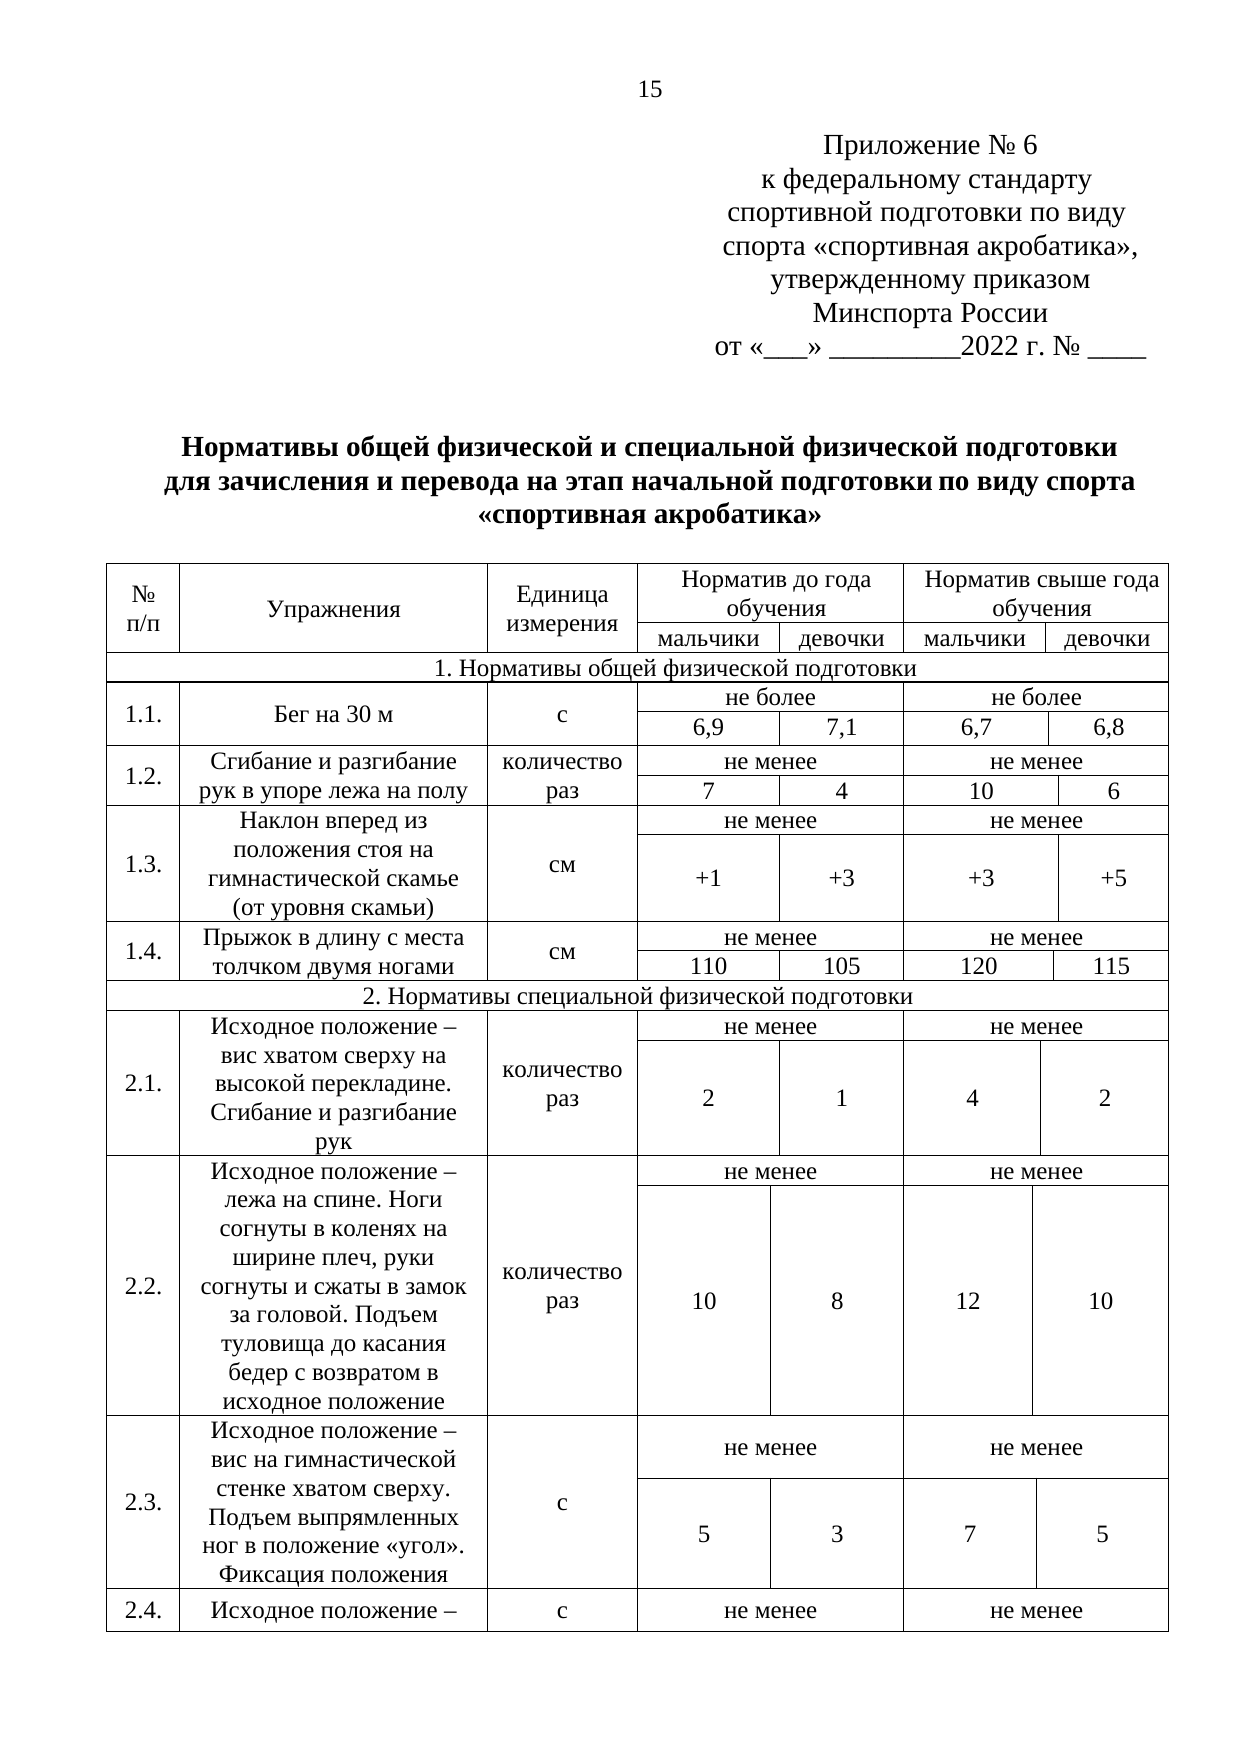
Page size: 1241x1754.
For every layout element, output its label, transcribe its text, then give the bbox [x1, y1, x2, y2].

table_cell 2 [1041, 1041, 1168, 1155]
table_cell 7 [638, 776, 779, 804]
table_cell 8 [771, 1186, 903, 1414]
table_cell 7 [904, 1479, 1036, 1588]
table_cell 6,8 [1049, 712, 1168, 745]
table_cell 1 [780, 1041, 903, 1155]
table_cell см [488, 806, 637, 921]
table_cell количество раз [488, 1011, 637, 1155]
table_header Единица измерения [488, 564, 637, 652]
table_cell Исходное положение – вис на гимнастической стенке хватом сверху. Подъем выпрямленных ног в положение «угол». Фиксация положения [180, 1416, 487, 1588]
table_cell 1.4. [107, 922, 179, 980]
table_cell 7,1 [780, 712, 903, 745]
table_cell Сгибание и разгибание рук в упоре лежа на полу [180, 746, 487, 804]
table_cell 1.3. [107, 806, 179, 921]
table_cell 5 [638, 1479, 770, 1588]
text Нормативы общей физической и специальной физической подготовки для зачисления и перевода на этап начальной подготовки по виду спорта «спортивная акробатика» [118, 429, 1181, 530]
table_cell не менее [638, 1416, 903, 1477]
table_cell 2.4. [107, 1589, 179, 1631]
table_cell не менее [904, 1011, 1168, 1040]
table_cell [180, 1589, 487, 1631]
table_cell 10 [638, 1186, 770, 1414]
table_cell не менее [904, 1156, 1168, 1185]
table_cell с [488, 1589, 637, 1631]
table_cell не менее [638, 806, 903, 834]
table_header Норматив свыше года обучения [904, 564, 1168, 622]
table_cell см [488, 922, 637, 980]
table_cell не менее [638, 746, 903, 775]
table_cell 105 [780, 951, 903, 980]
table_cell не менее [904, 1416, 1168, 1477]
table_cell мальчики [638, 623, 779, 652]
table_cell 2.2. [107, 1156, 179, 1414]
text к федеральному стандарту спортивной подготовки по виду спорта «спортивная акробатика», утвержденному приказом Минспорта России [679, 161, 1181, 328]
table_cell не менее [638, 1589, 903, 1631]
table_cell 1.1. [107, 683, 179, 745]
table_cell девочки [780, 623, 903, 652]
text от «___» _________2022 г. № ____ [679, 328, 1181, 362]
table_cell не менее [904, 1589, 1168, 1631]
table_cell Исходное положение – вис хватом сверху на высокой перекладине. Сгибание и разгибание рук [180, 1011, 487, 1155]
table_cell не менее [638, 1011, 903, 1040]
table_header Норматив до года обучения [638, 564, 903, 622]
table_cell 10 [904, 776, 1058, 804]
table_cell 2. Нормативы специальной физической подготовки [107, 981, 1168, 1010]
table_cell 120 [904, 951, 1053, 980]
table_cell 1.2. [107, 746, 179, 804]
table_cell с [488, 683, 637, 745]
table_cell количество раз [488, 1156, 637, 1414]
table_cell Бег на 30 м [180, 683, 487, 745]
table_cell 10 [1033, 1186, 1168, 1414]
table_cell +1 [638, 835, 779, 921]
table_header Упражнения [180, 564, 487, 652]
table_cell не менее [904, 806, 1168, 834]
table_cell не менее [904, 746, 1168, 775]
table_cell +3 [904, 835, 1058, 921]
table_cell с [488, 1416, 637, 1588]
table_cell 1. Нормативы общей физической подготовки [107, 653, 1168, 681]
table_cell 6 [1059, 776, 1168, 804]
table_cell не менее [904, 922, 1168, 950]
table_cell 3 [771, 1479, 903, 1588]
table_cell 2.3. [107, 1416, 179, 1588]
table_cell не менее [638, 1156, 903, 1185]
table_cell 110 [638, 951, 779, 980]
table_cell Исходное положение – лежа на спине. Ноги согнуты в коленях на ширине плеч, руки согнуты и сжаты в замок за головой. Подъем туловища до касания бедер с возвратом в исходное положение [180, 1156, 487, 1414]
table_cell 6,9 [638, 712, 779, 745]
table_cell 5 [1037, 1479, 1168, 1588]
table_cell 6,7 [904, 712, 1048, 745]
table_cell 115 [1054, 951, 1168, 980]
table_cell Наклон вперед из положения стоя на гимнастической скамье (от уровня скамьи) [180, 806, 487, 921]
table_cell Прыжок в длину с места толчком двумя ногами [180, 922, 487, 980]
table_cell 4 [904, 1041, 1040, 1155]
table_cell не более [638, 683, 903, 711]
table_cell +3 [780, 835, 903, 921]
table_cell девочки [1046, 623, 1168, 652]
table_cell +5 [1059, 835, 1168, 921]
table_cell 2.1. [107, 1011, 179, 1155]
table_cell не менее [638, 922, 903, 950]
table_cell не более [904, 683, 1168, 711]
table_cell 12 [904, 1186, 1032, 1414]
table_cell количество раз [488, 746, 637, 804]
table_header № п/п [107, 564, 179, 652]
text Приложение № 6 [679, 127, 1181, 161]
table_cell 4 [780, 776, 903, 804]
table_cell 2 [638, 1041, 779, 1155]
table_cell мальчики [904, 623, 1045, 652]
